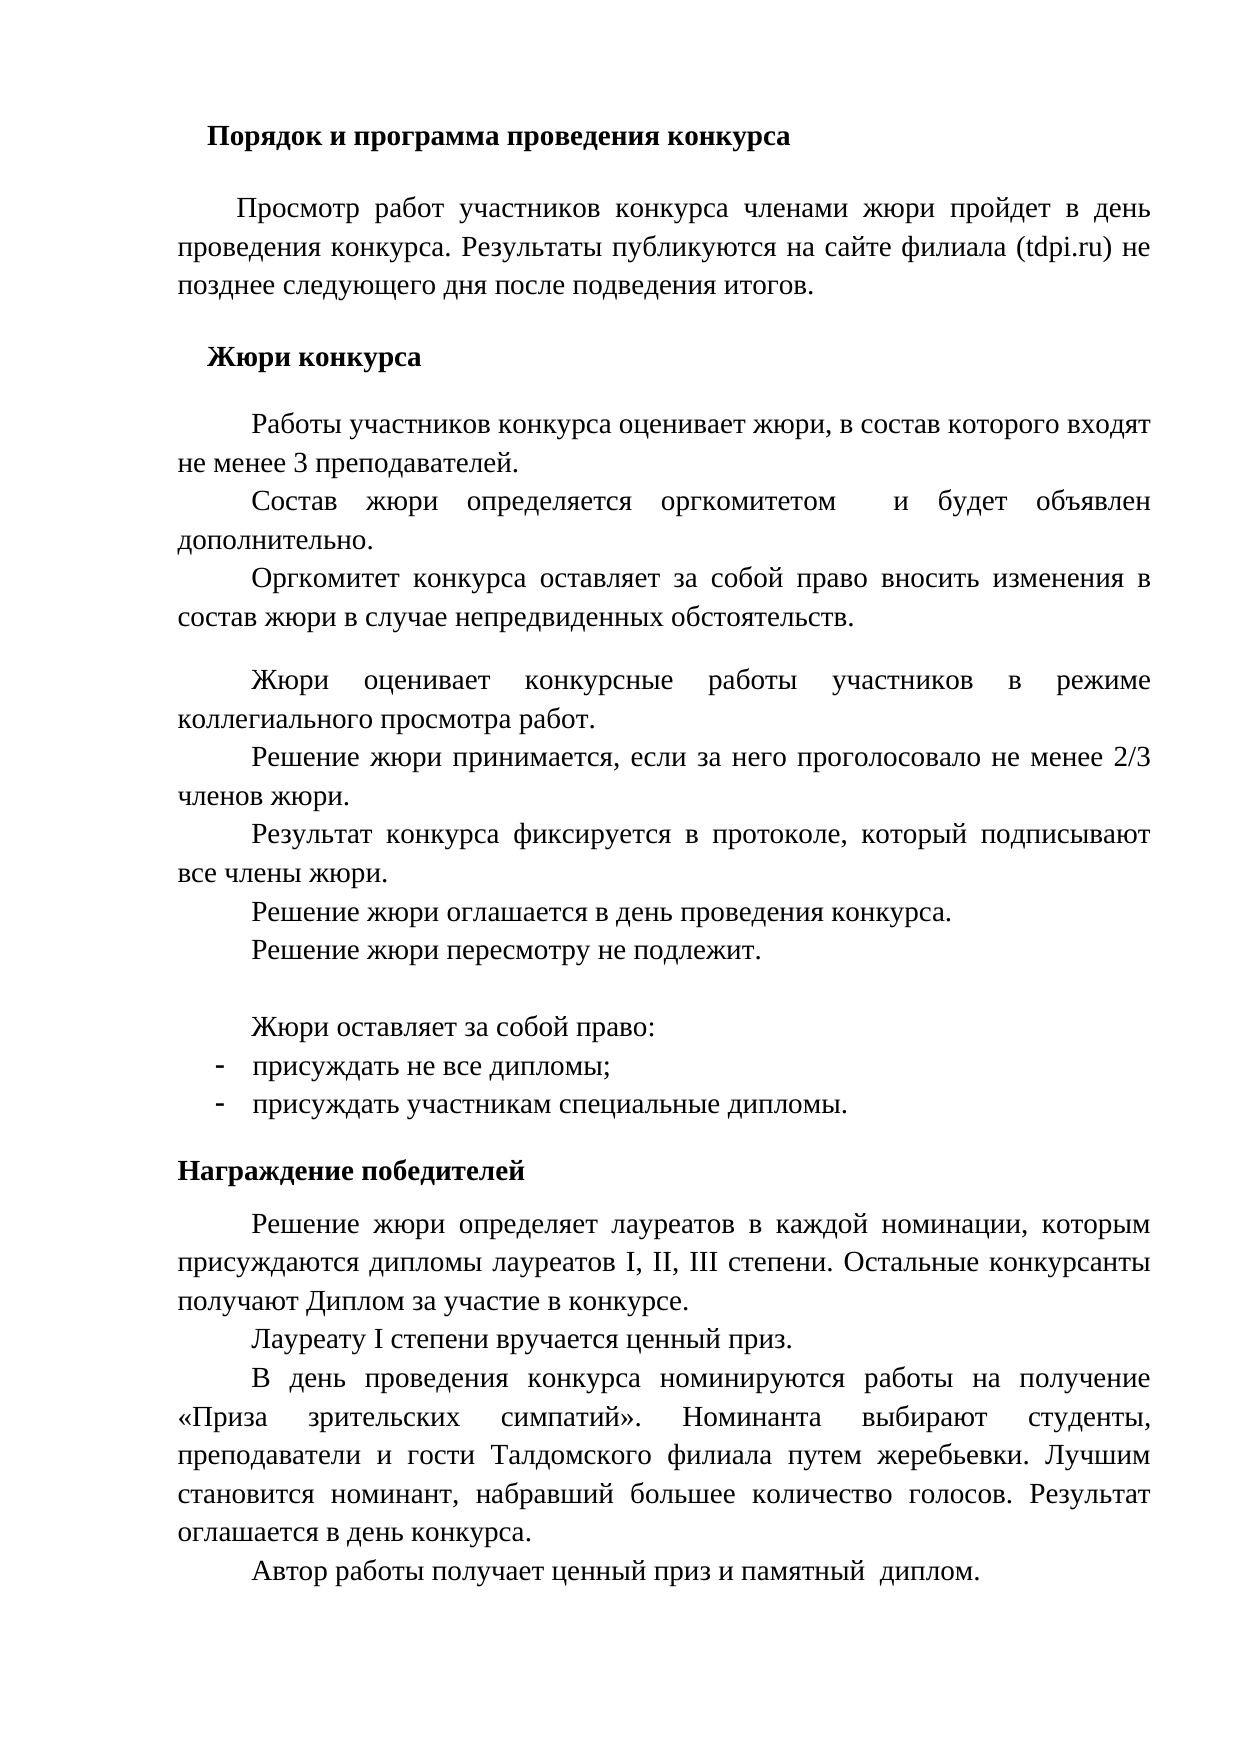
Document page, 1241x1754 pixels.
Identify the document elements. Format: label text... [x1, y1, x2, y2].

list присуждать участникам специальные дипломы. [215, 1087, 1152, 1120]
list Лауреату I степени вручается ценный приз. [177, 1322, 1152, 1355]
list Решение жюри определяет лауреатов в каждой номинации, которым присуждаются дипломы лауреатов I, II, III степени. Остальные конкурсанты получают Диплом за участие в конкурсе. [177, 1206, 1152, 1317]
list Оргкомитет конкурса оставляет за собой право вносить изменения в состав жюри в случае непредвиденных обстоятельств. [177, 561, 1152, 633]
list Решение жюри оглашается в день проведения конкурса. [177, 894, 1152, 927]
list Решение жюри принимается, если за него проголосовало не менее 2/3 членов жюри. [177, 739, 1152, 812]
list Результат конкурса фиксируется в протоколе, который подписывают все члены жюри. [177, 817, 1152, 889]
list Награждение победителей [177, 1153, 1152, 1187]
list присуждать не все дипломы; [215, 1048, 1152, 1082]
text Просмотр работ участников конкурса членами жюри пройдет в день проведения конкурса. Результаты публикуются на сайте филиала (tdpi.ru) не позднее следующего дня после подведения итогов. [177, 190, 1152, 301]
list В день проведения конкурса номинируются работы на получение «Приза зрительских симпатий». Номинанта выбирают студенты, преподаватели и гости Талдомского филиала путем жеребьевки. Лучшим становится номинант, набравший большее количество голосов. Результат оглашается в день конкурса. [177, 1360, 1152, 1548]
list Автор работы получает ценный приз и памятный диплом. [177, 1553, 1152, 1586]
list Состав жюри определяется оргкомитетом и будет объявлен дополнительно. [177, 483, 1152, 556]
list Жюри оценивает конкурсные работы участников в режиме коллегиального просмотра работ. [177, 662, 1152, 734]
list Жюри оставляет за собой право: [177, 1009, 1152, 1043]
text Порядок и программа проведения конкурса [177, 118, 1152, 152]
text Жюри конкурса [177, 339, 1152, 373]
list Решение жюри пересмотру не подлежит. [177, 932, 1152, 966]
list Работы участников конкурса оценивает жюри, в состав которого входят не менее 3 преподавателей. [177, 406, 1152, 478]
